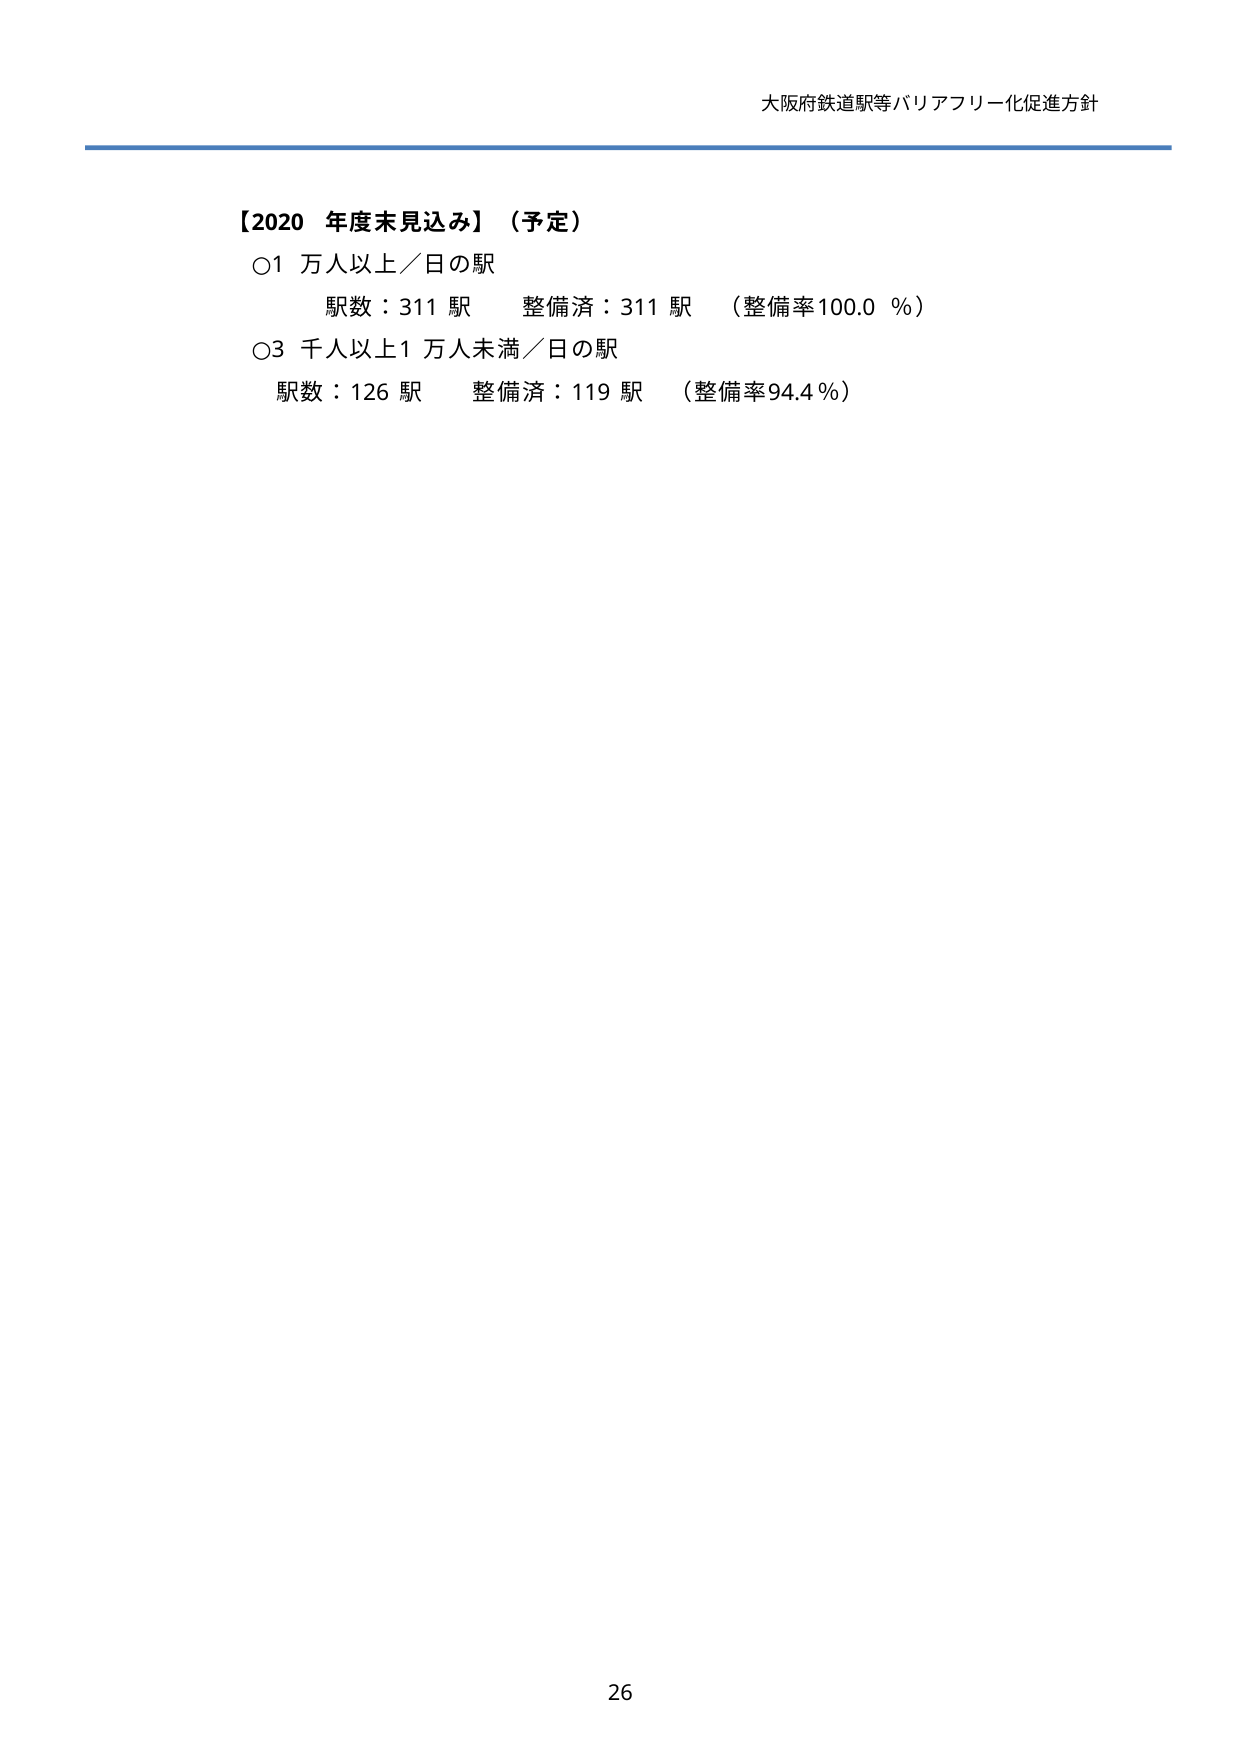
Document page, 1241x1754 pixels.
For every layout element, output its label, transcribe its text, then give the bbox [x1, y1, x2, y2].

text 駅数：126駅 整備済：119駅 （整備率94.4％） [153, 369, 1087, 411]
text ○3千人以上1万人未満／日の駅 [153, 326, 1087, 369]
text ○1万人以上／日の駅 [153, 241, 1087, 284]
text 駅数：311駅 整備済：311駅 （整備率100.0％） [153, 284, 1087, 326]
text 【2020年度末見込み】（予定） [217, 199, 1087, 241]
